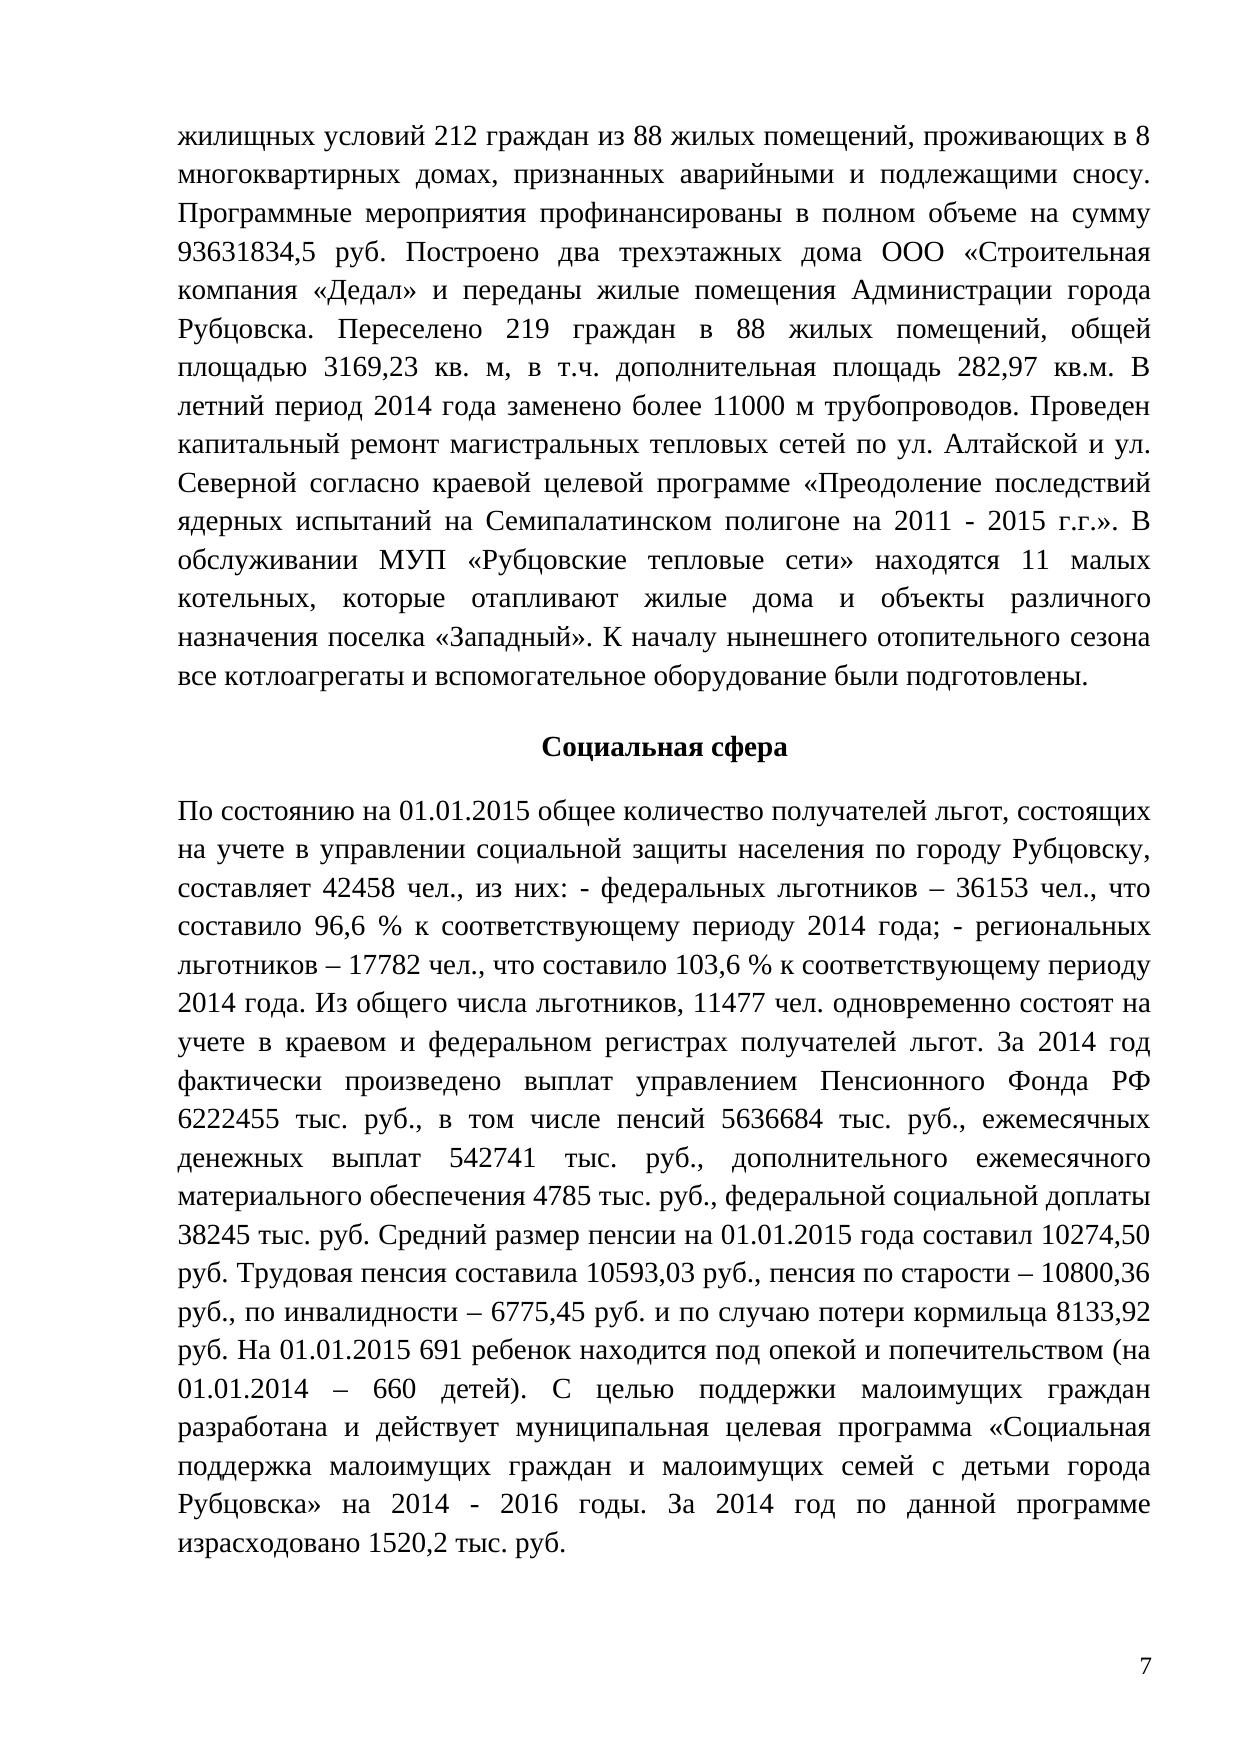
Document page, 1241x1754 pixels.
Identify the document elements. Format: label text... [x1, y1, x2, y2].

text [177, 118, 1152, 691]
text Социальная сфера [177, 729, 1152, 763]
text По состоянию на 01.01.2015 общее количество получателей льгот, состоящих на учете в управлении социальной защиты населения по городу Рубцовску, составляет 42458 чел., из них: - федеральных льготников – 36153 чел., что составило 96,6 % к соответствующему периоду 2014 года; - региональных льготников – 17782 чел., что составило 103,6 % к соответствующему периоду 2014 года. Из общего числа льготников, 11477 чел. одновременно состоят на учете в краевом и федеральном регистрах получателей льгот. За 2014 год фактически произведено выплат управлением Пенсионного Фонда РФ 6222455 тыс. руб., в том числе пенсий 5636684 тыс. руб., ежемесячных денежных выплат 542741 тыс. руб., дополнительного ежемесячного материального обеспечения 4785 тыс. руб., федеральной социальной доплаты 38245 тыс. руб. Средний размер пенсии на 01.01.2015 года составил 10274,50 руб. Трудовая пенсия составила 10593,03 руб., пенсия по старости – 10800,36 руб., по инвалидности – 6775,45 руб. и по случаю потери кормильца 8133,92 руб. На 01.01.2015 691 ребенок находится под опекой и попечительством (на 01.01.2014 – 660 детей). С целью поддержки малоимущих граждан разработана и действует муниципальная целевая программа «Социальная поддержка малоимущих граждан и малоимущих семей с детьми города Рубцовска» на 2014 - 2016 годы. За 2014 год по данной программе израсходовано 1520,2 тыс. руб. [177, 793, 1152, 1559]
